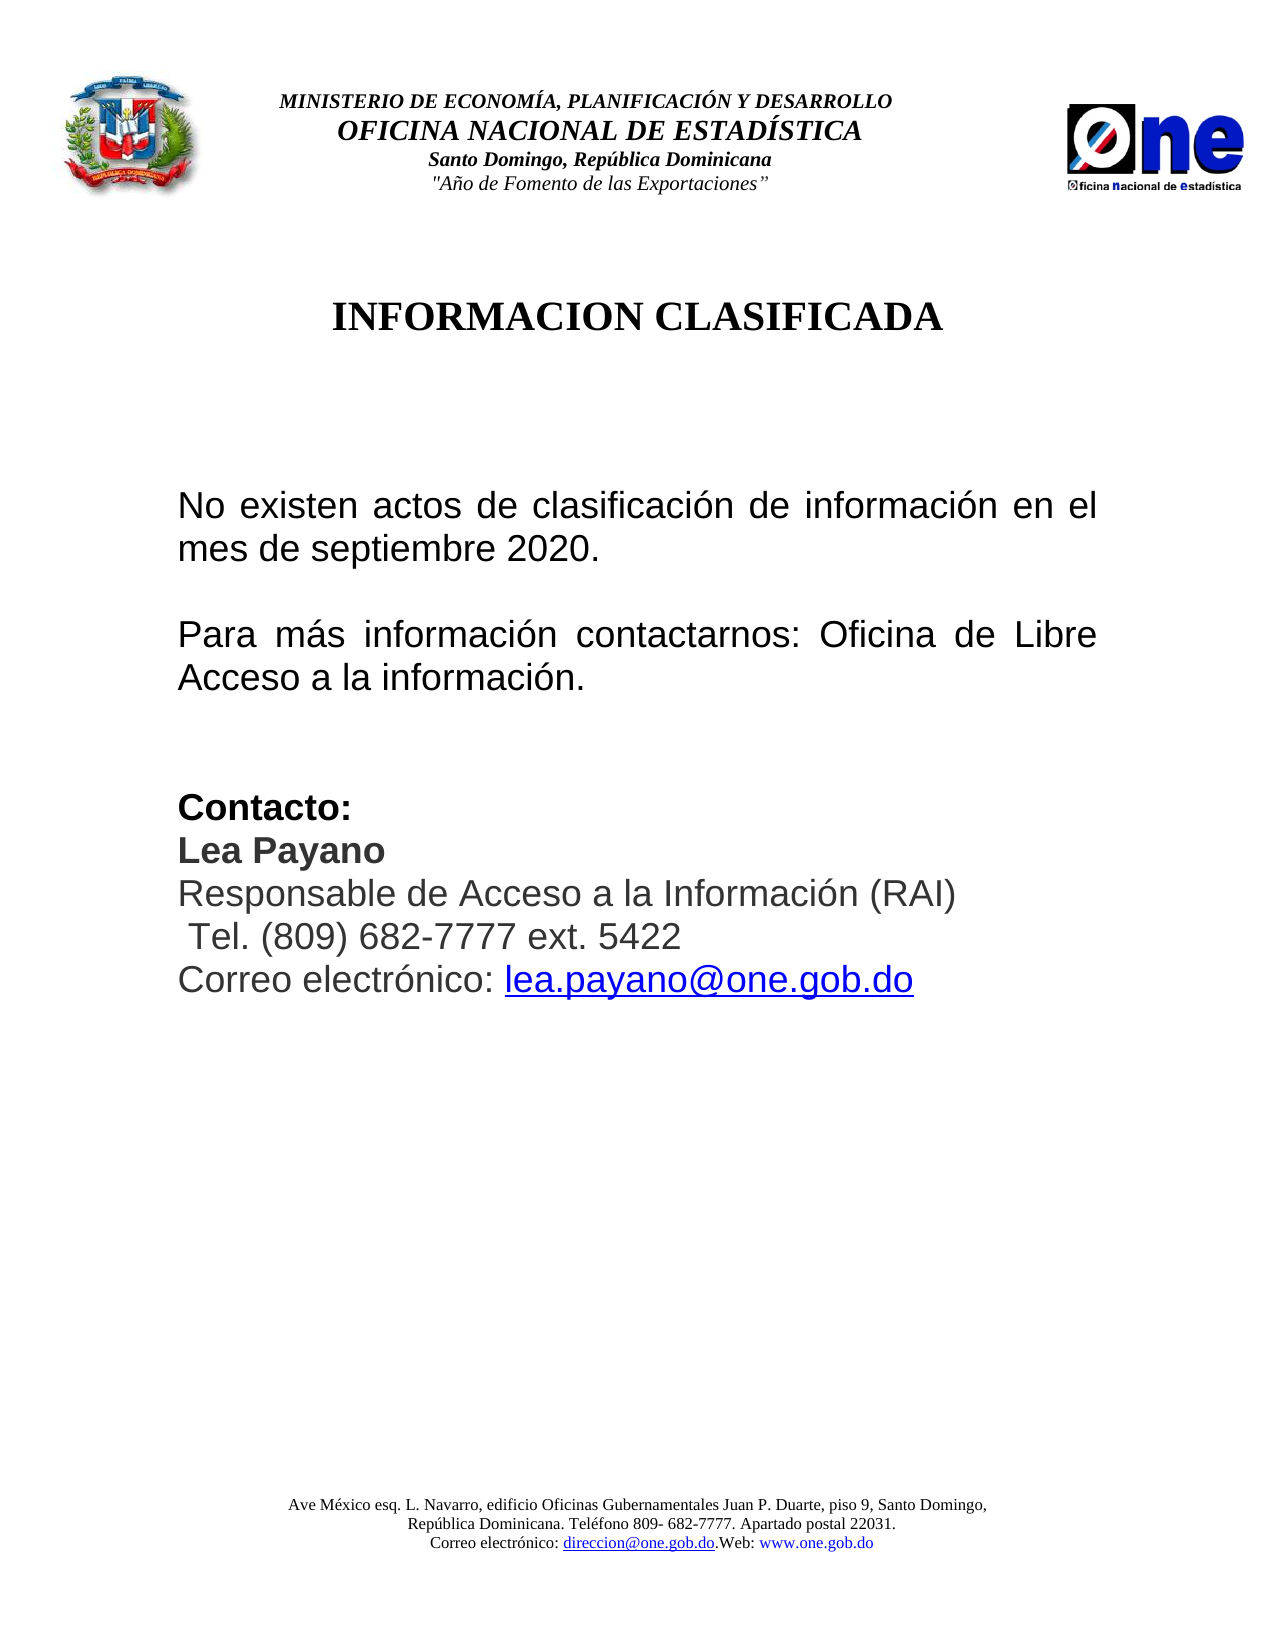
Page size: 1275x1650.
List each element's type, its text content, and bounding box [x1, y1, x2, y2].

text Para más información contactarnos: Oficina de Libre Acceso a la información. [177, 612, 1098, 698]
text No existen actos de clasificación de información en el mes de septiembre 2020. [177, 483, 1098, 569]
text Responsable de Acceso a la Información (RAI) [177, 871, 1098, 914]
picture [1067, 104, 1244, 189]
text Contacto: [177, 785, 1098, 828]
text Tel. (809) 682-7777 ext. 5422 [177, 914, 1098, 957]
text Correo electrónico: lea.payano@one.gob.do [177, 957, 1098, 1000]
text INFORMACION CLASIFICADA [177, 291, 1098, 339]
text Lea Payano [177, 828, 1098, 871]
picture [53, 71, 204, 200]
